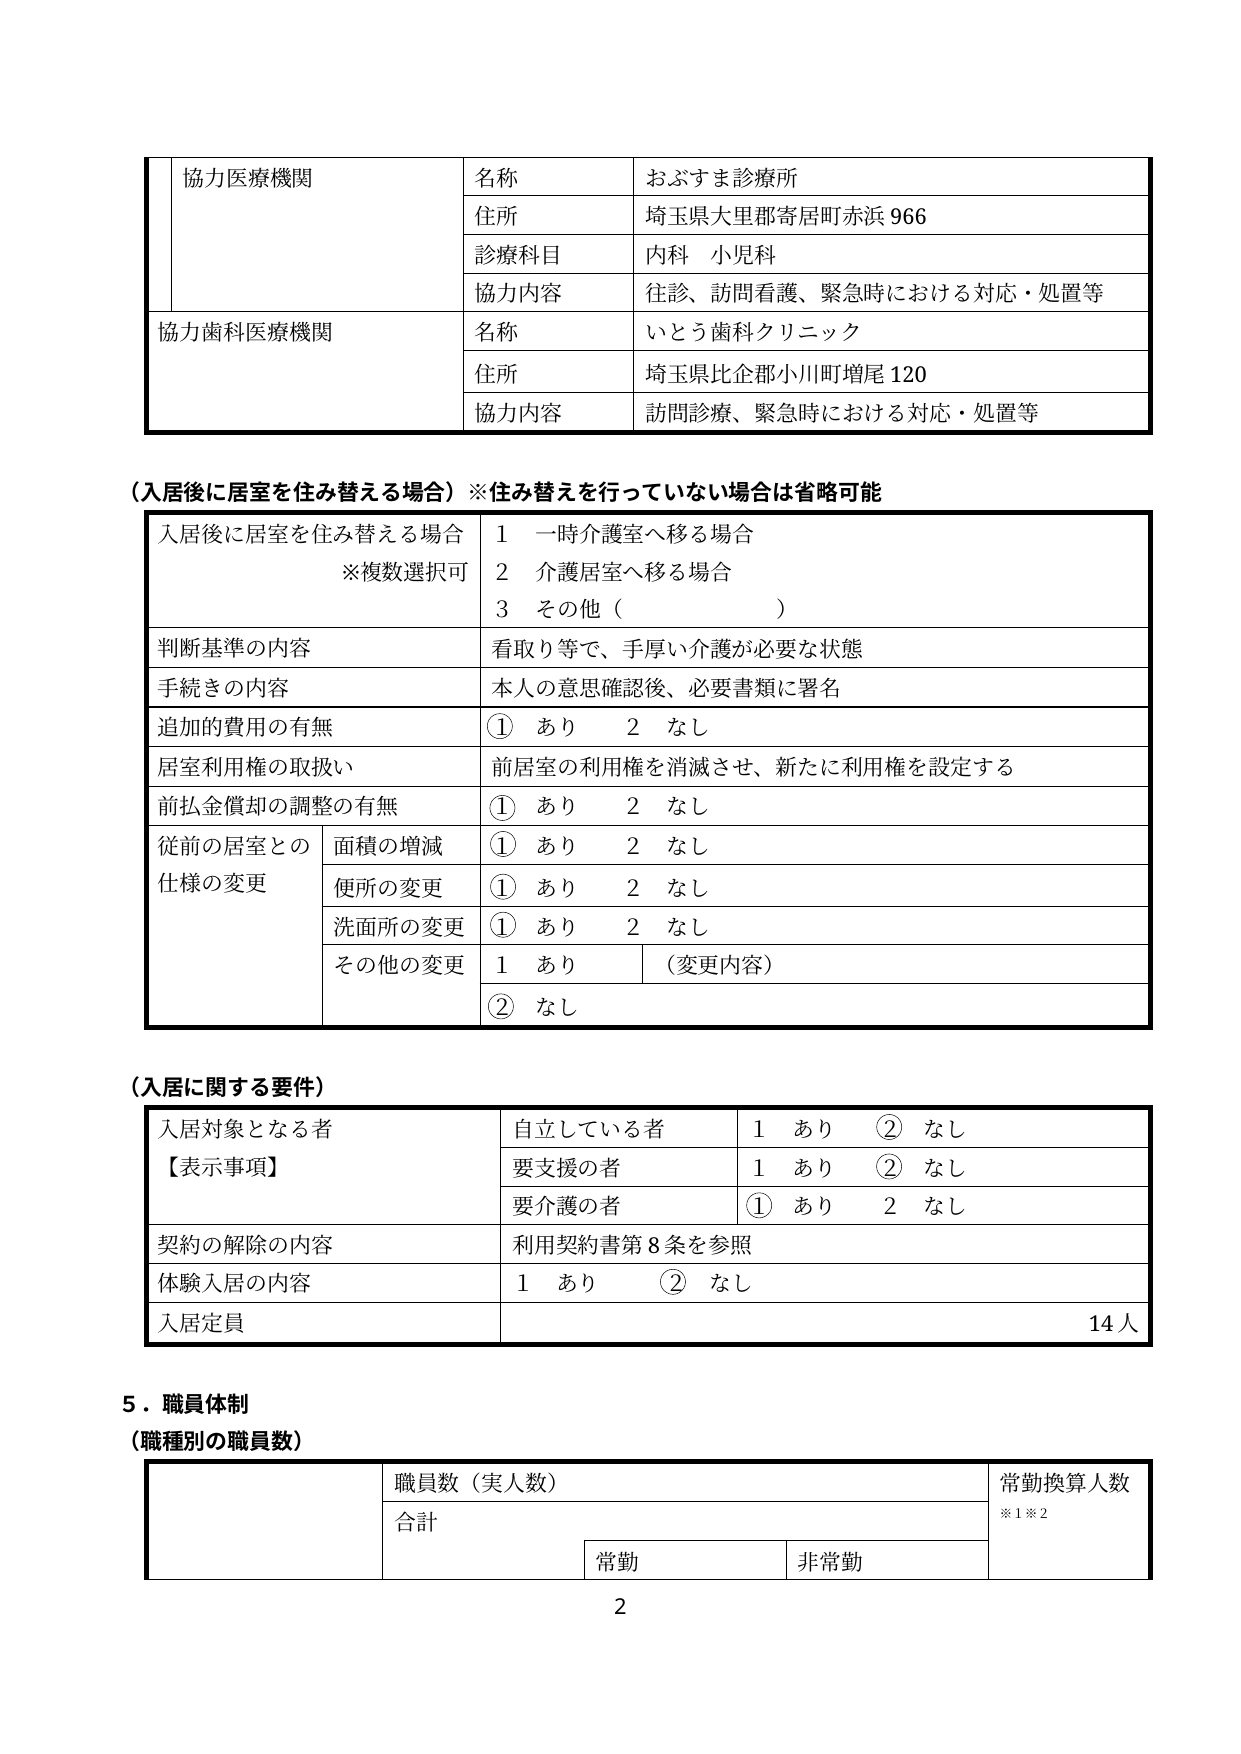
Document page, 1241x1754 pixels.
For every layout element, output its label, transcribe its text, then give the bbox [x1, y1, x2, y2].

text （入居に関する要件） [118, 1067, 1122, 1105]
table_cell １ あり ２ なし [481, 708, 1148, 746]
table_cell 名称 [464, 158, 633, 195]
table_cell 埼玉県大里郡寄居町赤浜966 [634, 196, 1148, 234]
table_cell いとう歯科クリニック [634, 312, 1148, 349]
table_cell 居室利用権の取扱い [149, 747, 480, 786]
table_header 職員数（実人数） [383, 1464, 988, 1501]
table_cell 住所 [464, 351, 633, 392]
table_cell [383, 1542, 584, 1579]
table_cell 合計 [383, 1502, 988, 1540]
table_cell １ あり ２ なし [738, 1148, 1148, 1186]
table_cell 体験入居の内容 [149, 1264, 500, 1302]
table_cell 常勤 [585, 1541, 786, 1579]
table_cell 入居定員 [149, 1303, 500, 1342]
table_cell 要支援の者 [501, 1148, 737, 1186]
table_cell 埼玉県比企郡小川町増尾120 [634, 351, 1148, 392]
table_cell 手続きの内容 [149, 668, 480, 706]
table_cell 訪問診療、緊急時における対応・処置等 [634, 393, 1148, 430]
table_cell 前居室の利用権を消滅させ、新たに利用権を設定する [481, 747, 1148, 786]
table_cell １ あり ２ なし [738, 1187, 1148, 1224]
table_header 常勤換算人数※１※２ [989, 1464, 1148, 1579]
table_cell 内科 小児科 [634, 235, 1148, 272]
table_cell 洗面所の変更 [323, 907, 480, 944]
table_header １ 一時介護室へ移る場合 ２ 介護居室へ移る場合 ３ その他（ ） [481, 515, 1148, 627]
table_cell 契約の解除の内容 [149, 1225, 500, 1263]
text （入居後に居室を住み替える場合）※住み替えを行っていない場合は省略可能 [118, 472, 1122, 510]
text （職種別の職員数） [118, 1421, 1122, 1459]
table_cell 前払金償却の調整の有無 [149, 787, 480, 825]
table_cell 14人 [501, 1303, 1148, 1342]
table_header １ あり ２ なし [738, 1110, 1148, 1147]
table_cell １ あり ２ なし [481, 865, 1148, 906]
table_cell 協力内容 [464, 274, 633, 311]
table_cell 看取り等で、手厚い介護が必要な状態 [481, 628, 1148, 667]
table_cell 診療科目 [464, 235, 633, 272]
table_cell おぶすま診療所 [634, 158, 1148, 195]
table_cell １ あり [481, 945, 642, 983]
text ５．職員体制 [118, 1384, 1122, 1421]
table_cell 協力医療機関 [172, 158, 463, 311]
table_cell 便所の変更 [323, 865, 480, 906]
table_cell 面積の増減 [323, 826, 480, 864]
table_header 入居対象となる者 【表示事項】 [149, 1110, 500, 1224]
table_cell 協力内容 [464, 393, 633, 430]
table_cell ２ なし [481, 984, 1148, 1025]
table_cell 従前の居室との仕様の変更 [149, 826, 322, 1025]
table_cell １ あり ２ なし [481, 826, 1148, 864]
table_cell 名称 [464, 312, 633, 349]
table_cell １ あり ２ なし [481, 787, 1148, 825]
table_cell 非常勤 [787, 1541, 988, 1579]
table_cell 往診、訪問看護、緊急時における対応・処置等 [634, 274, 1148, 311]
table_cell （変更内容） [643, 945, 1148, 983]
table_header 自立している者 [501, 1110, 737, 1147]
table_cell 追加的費用の有無 [149, 708, 480, 746]
table_cell 判断基準の内容 [149, 628, 480, 667]
table_cell 住所 [464, 196, 633, 234]
table_cell 協力歯科医療機関 [149, 312, 463, 430]
table_cell 本人の意思確認後、必要書類に署名 [481, 668, 1148, 706]
table_cell その他の変更 [323, 945, 480, 1025]
table_cell 利用契約書第8条を参照 [501, 1225, 1148, 1263]
table_header 入居後に居室を住み替える場合 ※複数選択可 [149, 515, 480, 627]
table_cell １ あり ２ なし [481, 907, 1148, 944]
table_cell １ あり ２ なし [501, 1264, 1148, 1302]
table_cell 要介護の者 [501, 1187, 737, 1224]
table_header [149, 1464, 382, 1579]
table_cell [149, 158, 171, 311]
